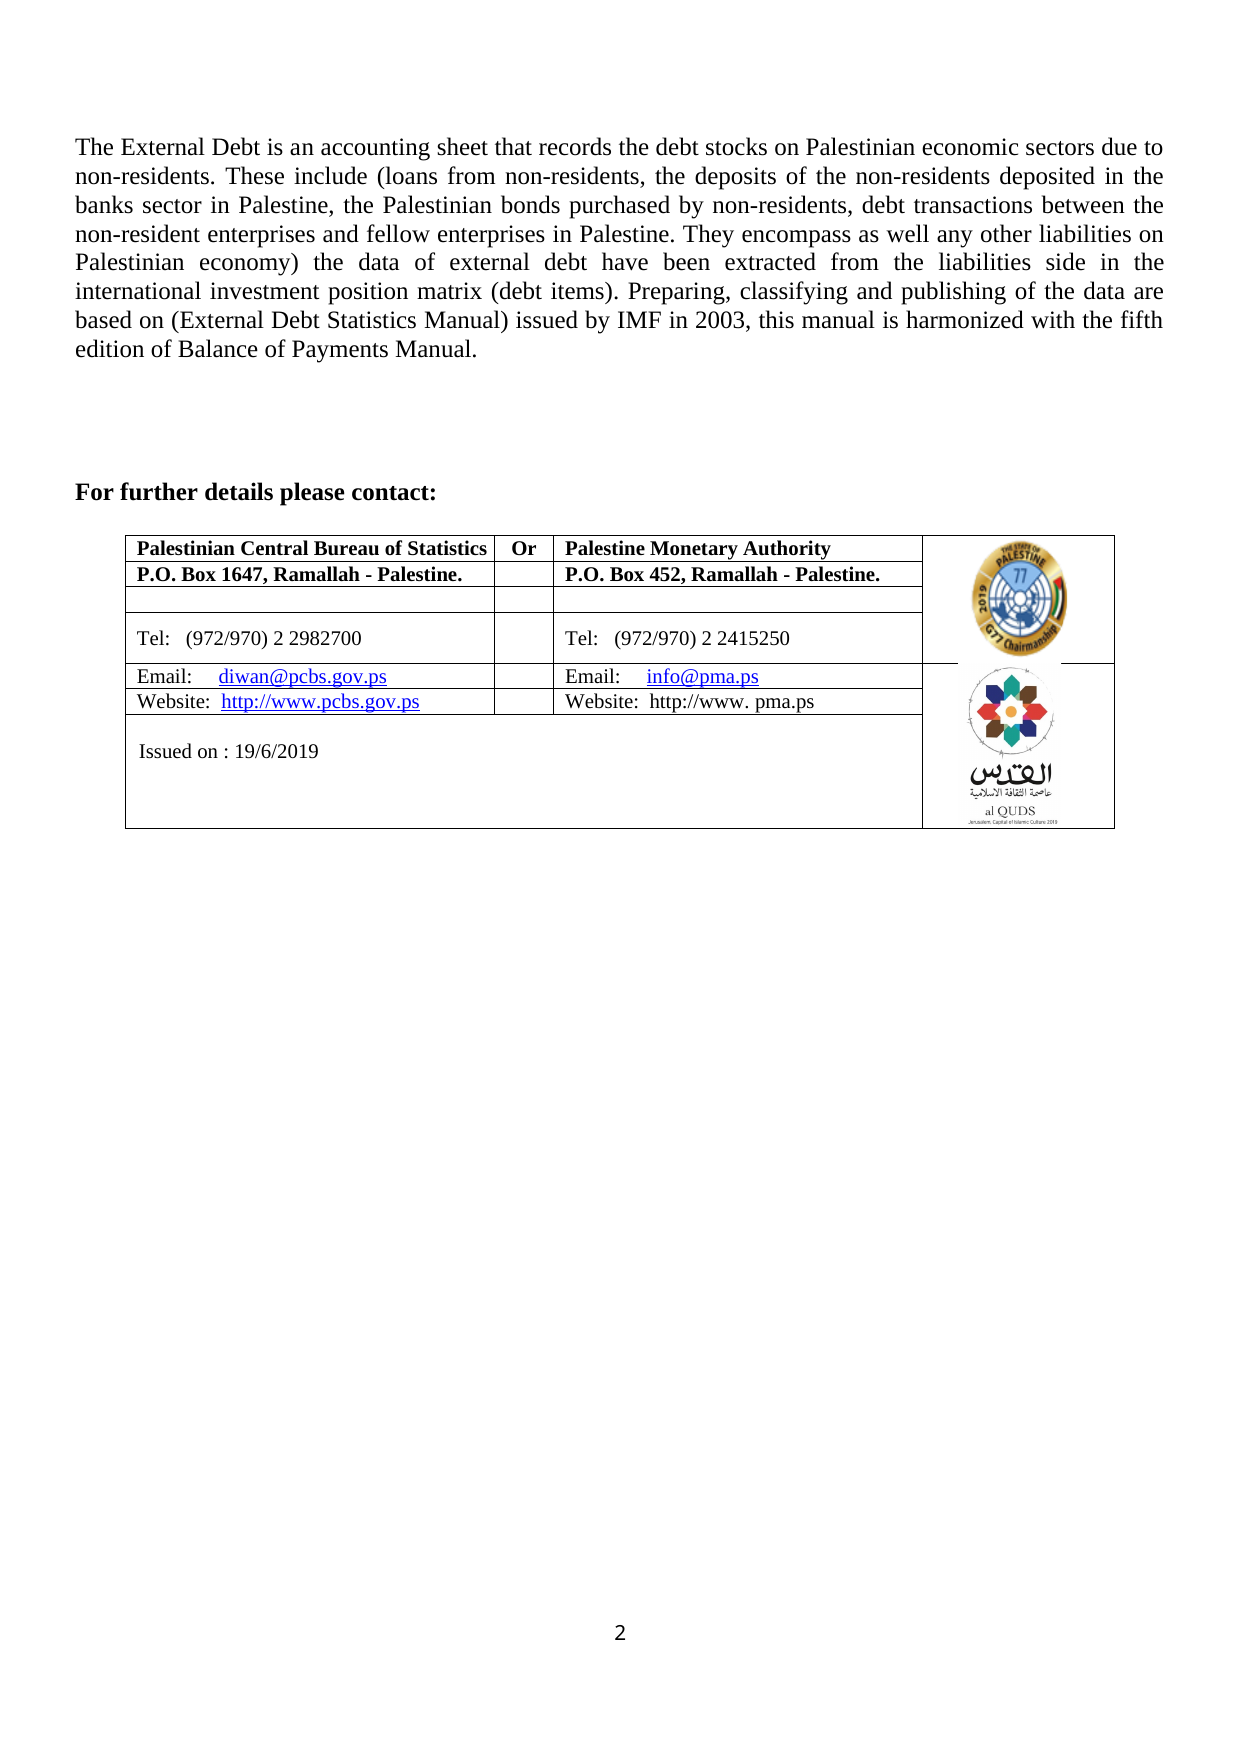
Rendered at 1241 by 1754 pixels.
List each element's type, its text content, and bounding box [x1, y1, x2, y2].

table_header [1070, 536, 1114, 663]
table_cell P.O. Box 1647, Ramallah - Palestine. [126, 562, 494, 586]
text The External Debt is an accounting sheet that records the debt stocks on Palestinian economic sectors due to non-residents. These include (loans from non-residents, the deposits of the non-residents deposited in the banks sector in Palestine, the Palestinian bonds purchased by non-residents, debt transactions between the non-resident enterprises and fellow enterprises in Palestine. They encompass as well any other liabilities on Palestinian economy) the data of external debt have been extracted from the liabilities side in the international investment position matrix (debt items). Preparing, classifying and publishing of the data are based on (External Debt Statistics Manual) issued by IMF in 2003, this manual is harmonized with the fifth edition of Balance of Payments Manual. [75, 132, 1165, 362]
table_cell [495, 562, 553, 586]
table_cell Website: http://www. pma.ps [554, 689, 922, 714]
table_cell Tel: (972/970) 2 2982700 [126, 613, 494, 663]
table_cell [495, 689, 553, 714]
table_header [923, 536, 967, 663]
picture [958, 536, 1070, 827]
table_header Or [495, 536, 553, 561]
text For further details please contact: [75, 477, 1165, 506]
table_cell [495, 664, 553, 688]
table_cell Email: diwan@pcbs.gov.ps [126, 664, 494, 688]
table_header Palestinian Central Bureau of Statistics [126, 536, 494, 561]
table_cell Issued on : 19/6/2019 [126, 715, 922, 828]
table_cell [923, 664, 1114, 828]
table_cell Email: info@pma.ps [554, 664, 922, 688]
table_cell Tel: (972/970) 2 2415250 [554, 613, 922, 663]
table_cell [495, 613, 553, 663]
table_cell [554, 587, 922, 612]
table_cell P.O. Box 452, Ramallah - Palestine. [554, 562, 922, 586]
table_cell Website: http://www.pcbs.gov.ps [126, 689, 494, 714]
table_cell [495, 587, 553, 612]
table_cell [126, 587, 494, 612]
table_header Palestine Monetary Authority [554, 536, 922, 561]
